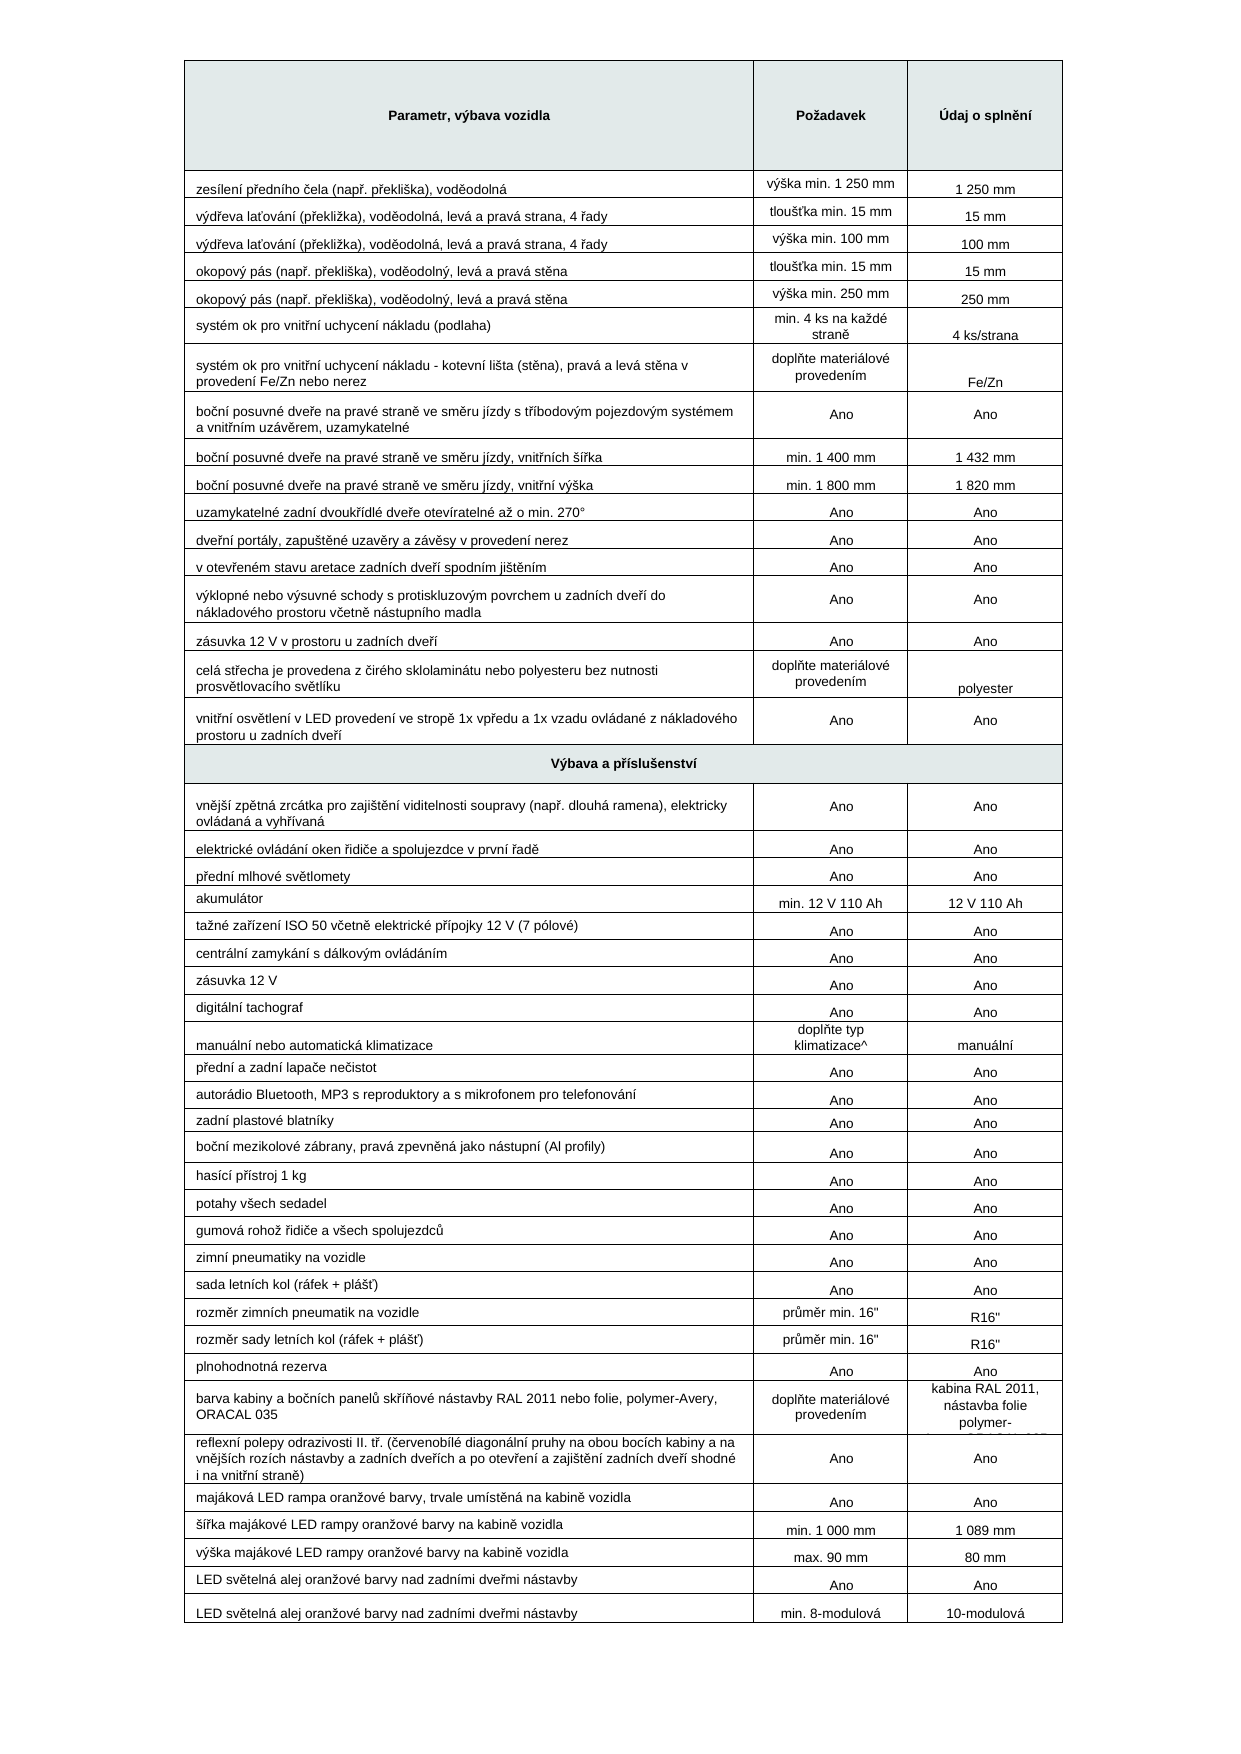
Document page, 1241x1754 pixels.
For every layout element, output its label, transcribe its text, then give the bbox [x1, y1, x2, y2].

table_cell Ano [754, 831, 907, 857]
table_cell min. 8-modulová [754, 1594, 907, 1622]
table_cell 80 mm [908, 1539, 1062, 1566]
table_cell 10-modulová [908, 1594, 1062, 1622]
table_cell tloušťka min. 15 mm [754, 198, 907, 225]
table_cell přední a zadní lapače nečistot [185, 1055, 753, 1081]
table_header Údaj o splnění [908, 61, 1062, 170]
table_cell manuální nebo automatická klimatizace [185, 1022, 753, 1054]
table_cell Ano [754, 1109, 907, 1131]
table_cell digitální tachograf [185, 995, 753, 1021]
table_cell Ano [754, 1354, 907, 1379]
table_cell Ano [908, 1354, 1062, 1379]
table_cell 15 mm [908, 253, 1062, 280]
table_cell výdřeva laťování (překližka), voděodolná, levá a pravá strana, 4 řady [185, 198, 753, 225]
table_cell výdřeva laťování (překližka), voděodolná, levá a pravá strana, 4 řady [185, 226, 753, 252]
table_cell Ano [908, 576, 1062, 622]
table_cell sada letních kol (ráfek + plášť) [185, 1272, 753, 1298]
table_cell okopový pás (např. překliška), voděodolný, levá a pravá stěna [185, 253, 753, 280]
table_cell Ano [754, 521, 907, 548]
table_cell Ano [908, 784, 1062, 830]
table_cell průměr min. 16" [754, 1299, 907, 1325]
table_cell Ano [908, 494, 1062, 520]
table_cell hasící přístroj 1 kg [185, 1163, 753, 1189]
table_cell rozměr zimních pneumatik na vozidle [185, 1299, 753, 1325]
table_cell autorádio Bluetooth, MP3 s reproduktory a s mikrofonem pro telefonování [185, 1082, 753, 1108]
table_cell Ano [754, 940, 907, 966]
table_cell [185, 171, 753, 197]
table_cell Ano [908, 1132, 1062, 1162]
table_cell Ano [754, 1272, 907, 1298]
table_cell 1 820 mm [908, 466, 1062, 493]
table_cell Ano [908, 1272, 1062, 1298]
table_cell min. 1 400 mm [754, 439, 907, 465]
table_cell max. 90 mm [754, 1539, 907, 1566]
table_cell min. 1 000 mm [754, 1512, 907, 1538]
table_cell Ano [754, 576, 907, 622]
table_cell vnější zpětná zrcátka pro zajištění viditelnosti soupravy (např. dlouhá ramena), elektricky ovládaná a vyhřívaná [185, 784, 753, 830]
table_cell R16" [908, 1299, 1062, 1325]
table_cell potahy všech sedadel [185, 1190, 753, 1216]
table_cell Ano [754, 494, 907, 520]
table_cell min. 1 800 mm [754, 466, 907, 493]
table_cell Ano [754, 1082, 907, 1108]
table_cell 4 ks/strana [908, 308, 1062, 343]
table_cell Ano [908, 623, 1062, 650]
table_cell polyester [908, 651, 1062, 697]
table_cell Ano [908, 521, 1062, 548]
table_cell uzamykatelné zadní dvoukřídlé dveře otevíratelné až o min. 270° [185, 494, 753, 520]
table_cell Ano [908, 831, 1062, 857]
table_cell gumová rohož řidiče a všech spolujezdců [185, 1217, 753, 1244]
table_cell Ano [908, 940, 1062, 966]
table_cell Ano [908, 858, 1062, 885]
table_cell Ano [908, 549, 1062, 575]
table_cell celá střecha je provedena z čirého sklolaminátu nebo polyesteru bez nutnosti prosvětlovacího světlíku [185, 651, 753, 697]
table_cell zásuvka 12 V v prostoru u zadních dveří [185, 623, 753, 650]
table_cell Ano [754, 1217, 907, 1244]
table_cell Ano [908, 967, 1062, 994]
table_cell Ano [754, 1190, 907, 1216]
table_cell v otevřeném stavu aretace zadních dveří spodním jištěním [185, 549, 753, 575]
table_cell manuální [908, 1022, 1062, 1054]
table_cell výška min. 1 250 mm [754, 171, 907, 197]
table_cell Ano [908, 1217, 1062, 1244]
table_cell systém ok pro vnitřní uchycení nákladu (podlaha) [185, 308, 753, 343]
table_cell doplňte materiálové provedením [754, 651, 907, 697]
table_cell Ano [754, 1567, 907, 1593]
table_cell boční posuvné dveře na pravé straně ve směru jízdy, vnitřních šířka [185, 439, 753, 465]
table_cell 15 mm [908, 198, 1062, 225]
table_cell výklopné nebo výsuvné schody s protiskluzovým povrchem u zadních dveří do nákladového prostoru včetně nástupního madla [185, 576, 753, 622]
table_cell okopový pás (např. překliška), voděodolný, levá a pravá stěna [185, 281, 753, 307]
table_cell zásuvka 12 V [185, 967, 753, 994]
table_cell doplňte materiálové provedením [754, 344, 907, 391]
table_cell 12 V 110 Ah [908, 886, 1062, 912]
table_cell Ano [754, 549, 907, 575]
table_cell Ano [908, 913, 1062, 939]
table_cell 1 250 mm [908, 171, 1062, 197]
table_cell plnohodnotná rezerva [185, 1354, 753, 1379]
table_cell vnitřní osvětlení v LED provedení ve stropě 1x vpředu a 1x vzadu ovládané z nákladového prostoru u zadních dveří [185, 698, 753, 744]
table_cell výška majákové LED rampy oranžové barvy na kabině vozidla [185, 1539, 753, 1566]
table_cell Ano [754, 698, 907, 744]
table_cell Ano [754, 623, 907, 650]
table_cell Ano [908, 1163, 1062, 1189]
table_cell Ano [754, 1163, 907, 1189]
table_cell Ano [908, 1190, 1062, 1216]
table_cell doplňte typ klimatizace^ [754, 1022, 907, 1054]
table_cell centrální zamykání s dálkovým ovládáním [185, 940, 753, 966]
table_cell Fe/Zn [908, 344, 1062, 391]
table_cell tažné zařízení ISO 50 včetně elektrické přípojky 12 V (7 pólové) [185, 913, 753, 939]
table_cell elektrické ovládání oken řidiče a spolujezdce v první řadě [185, 831, 753, 857]
table_cell dveřní portály, zapuštěné uzavěry a závěsy v provedení nerez [185, 521, 753, 548]
table_cell Ano [908, 1567, 1062, 1593]
table_cell Ano [908, 1245, 1062, 1271]
table_cell boční posuvné dveře na pravé straně ve směru jízdy, vnitřní výška [185, 466, 753, 493]
table_cell Ano [908, 698, 1062, 744]
table_cell boční posuvné dveře na pravé straně ve směru jízdy s tříbodovým pojezdovým systémem a vnitřním uzávěrem, uzamykatelné [185, 392, 753, 438]
table_cell Ano [754, 858, 907, 885]
table_cell LED světelná alej oranžové barvy nad zadními dveřmi nástavby [185, 1594, 753, 1622]
table_cell Ano [754, 1055, 907, 1081]
table_cell Výbava a příslušenství [185, 745, 1062, 783]
table_header Parametr, výbava vozidla [185, 61, 753, 170]
table_cell akumulátor [185, 886, 753, 912]
table_cell doplňte materiálové provedením [754, 1381, 907, 1433]
table_cell Ano [908, 1082, 1062, 1108]
table_cell přední mlhové světlomety [185, 858, 753, 885]
table_cell 1 432 mm [908, 439, 1062, 465]
table_cell tloušťka min. 15 mm [754, 253, 907, 280]
table_cell rozměr sady letních kol (ráfek + plášť) [185, 1326, 753, 1353]
table_cell výška min. 250 mm [754, 281, 907, 307]
table_header Požadavek [754, 61, 907, 170]
table_cell boční mezikolové zábrany, pravá zpevněná jako nástupní (Al profily) [185, 1132, 753, 1162]
table_cell Ano [908, 392, 1062, 438]
table_cell Ano [908, 1055, 1062, 1081]
table_cell Ano [754, 913, 907, 939]
table_cell Ano [754, 1245, 907, 1271]
table_cell majáková LED rampa oranžové barvy, trvale umístěná na kabině vozidla [185, 1484, 753, 1511]
table_cell Ano [908, 995, 1062, 1021]
table_cell kabina RAL 2011, nástavba folie polymer- Avery, ORACAL 035 [908, 1381, 1062, 1433]
table_cell zimní pneumatiky na vozidle [185, 1245, 753, 1271]
table_cell Ano [754, 1132, 907, 1162]
table_cell 100 mm [908, 226, 1062, 252]
table_cell 1 089 mm [908, 1512, 1062, 1538]
table_cell Ano [754, 392, 907, 438]
table_cell R16" [908, 1326, 1062, 1353]
table_cell Ano [754, 967, 907, 994]
table_cell Ano [754, 995, 907, 1021]
table_cell Ano [908, 1435, 1062, 1483]
table_cell zadní plastové blatníky [185, 1109, 753, 1131]
table_cell barva kabiny a bočních panelů skříňové nástavby RAL 2011 nebo folie, polymer-Avery, ORACAL 035 [185, 1381, 753, 1433]
table_cell Ano [754, 1484, 907, 1511]
table_cell min. 12 V 110 Ah [754, 886, 907, 912]
table_cell Ano [908, 1109, 1062, 1131]
table_cell min. 4 ks na každé straně [754, 308, 907, 343]
table_cell Ano [754, 784, 907, 830]
table_cell Ano [908, 1484, 1062, 1511]
table_cell 250 mm [908, 281, 1062, 307]
table_cell LED světelná alej oranžové barvy nad zadními dveřmi nástavby [185, 1567, 753, 1593]
table_cell šířka majákové LED rampy oranžové barvy na kabině vozidla [185, 1512, 753, 1538]
table_cell Ano [754, 1435, 907, 1483]
table_cell reflexní polepy odrazivosti II. tř. (červenobílé diagonální pruhy na obou bocích kabiny a na vnějších rozích nástavby a zadních dveřích a po otevření a zajištění zadních dveří shodné i na vnitřní straně) [185, 1435, 753, 1483]
table_cell výška min. 100 mm [754, 226, 907, 252]
table_cell průměr min. 16" [754, 1326, 907, 1353]
table_cell systém ok pro vnitřní uchycení nákladu - kotevní lišta (stěna), pravá a levá stěna v provedení Fe/Zn nebo nerez [185, 344, 753, 391]
